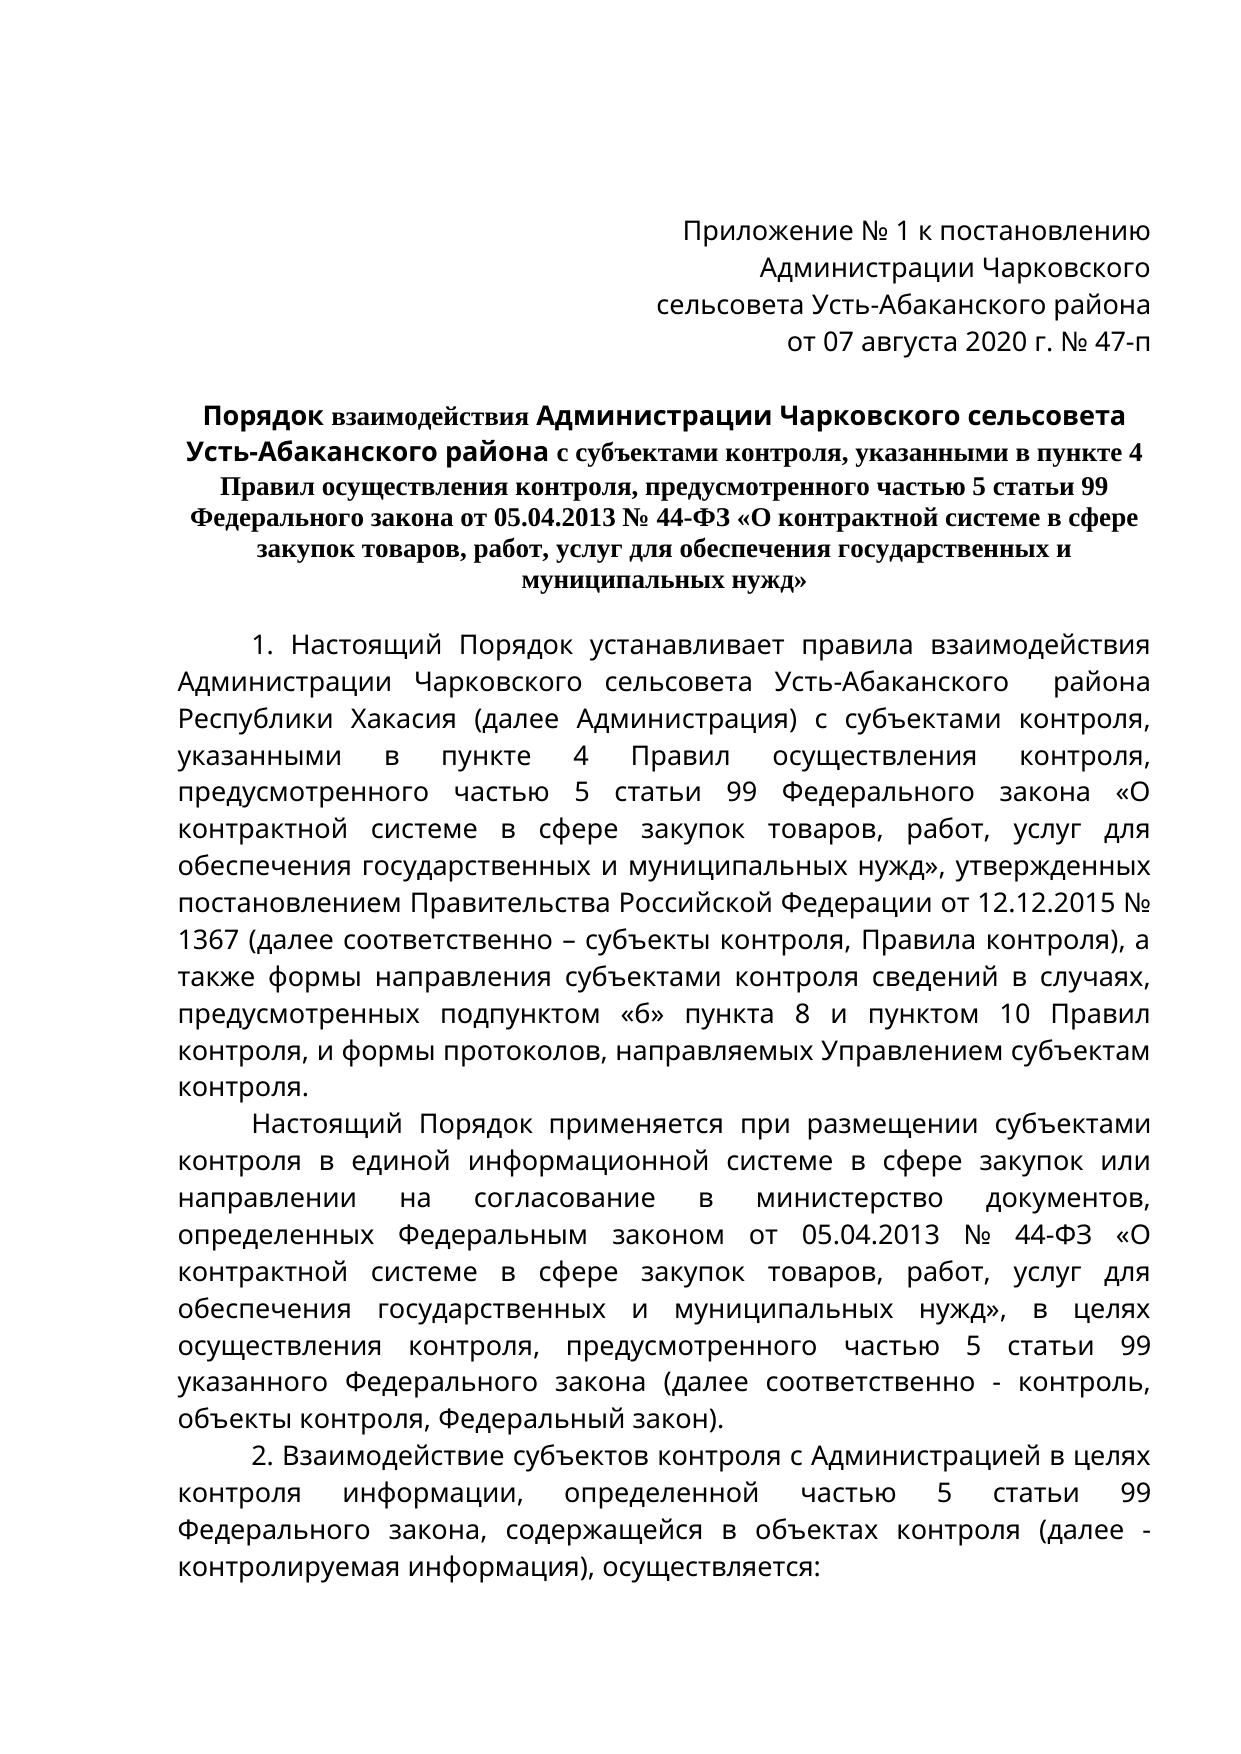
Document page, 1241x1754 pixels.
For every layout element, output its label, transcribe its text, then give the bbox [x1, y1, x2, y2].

text Усть-Абаканского района с субъектами контроля, указанными в пункте 4 Правил осуществления контроля, предусмотренного частью 5 статьи 99 Федерального закона от 05.04.2013 № 44-ФЗ «О контрактной системе в сфере закупок товаров, работ, услуг для обеспечения государственных и муниципальных нужд» [177, 433, 1152, 594]
text Порядок взаимодействия Администрации Чарковского сельсовета [177, 396, 1152, 433]
text Приложение № 1 к постановлению [177, 212, 1152, 248]
text от 07 августа 2020 г. № 47-п [177, 322, 1152, 359]
text Администрации Чарковского сельсовета Усть-Абаканского района [177, 248, 1152, 322]
text 1. Настоящий Порядок устанавливает правила взаимодействия Администрации Чарковского сельсовета Усть-Абаканского района Республики Хакасия (далее Администрация) с субъектами контроля, указанными в пункте 4 Правил осуществления контроля, предусмотренного частью 5 статьи 99 Федерального закона «О контрактной системе в сфере закупок товаров, работ, услуг для обеспечения государственных и муниципальных нужд», утвержденных постановлением Правительства Российской Федерации от 12.12.2015 № 1367 (далее соответственно – субъекты контроля, Правила контроля), а также формы направления субъектами контроля сведений в случаях, предусмотренных подпунктом «б» пункта 8 и пунктом 10 Правил контроля, и формы протоколов, направляемых Управлением субъектам контроля. [177, 625, 1152, 1105]
text Настоящий Порядок применяется при размещении субъектами контроля в единой информационной системе в сфере закупок или направлении на согласование в министерство документов, определенных Федеральным законом от 05.04.2013 № 44-ФЗ «О контрактной системе в сфере закупок товаров, работ, услуг для обеспечения государственных и муниципальных нужд», в целях осуществления контроля, предусмотренного частью 5 статьи 99 указанного Федерального закона (далее соответственно - контроль, объекты контроля, Федеральный закон). [177, 1105, 1152, 1437]
text 2. Взаимодействие субъектов контроля с Администрацией в целях контроля информации, определенной частью 5 статьи 99 Федерального закона, содержащейся в объектах контроля (далее - контролируемая информация), осуществляется: [177, 1437, 1152, 1584]
